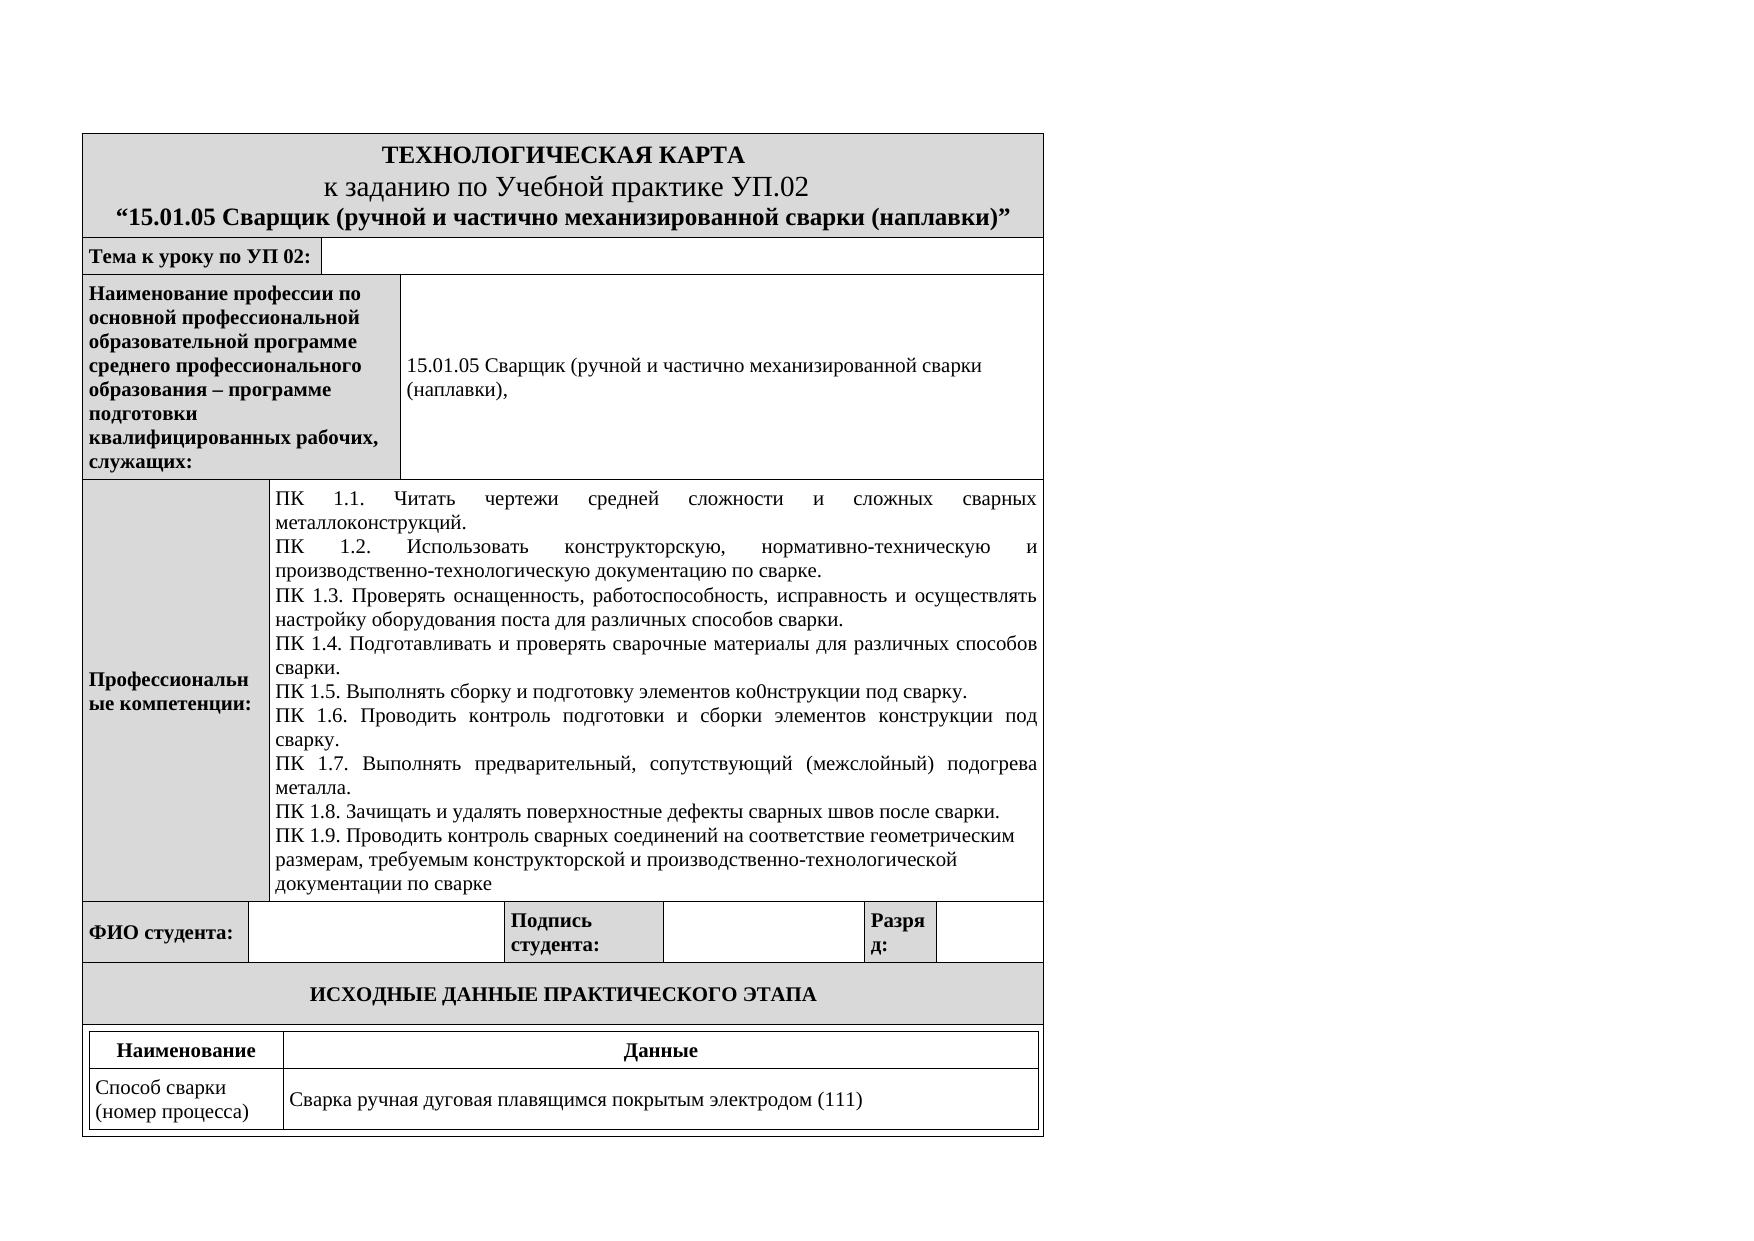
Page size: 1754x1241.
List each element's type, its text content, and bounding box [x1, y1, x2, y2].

table_cell Подпись студента: [505, 902, 663, 962]
table_cell ПК 1.1. Читать чертежи средней сложности и сложных сварных металлоконструкций. ПК 1.2. Использовать конструкторскую, нормативно-техническую и производственно-технологическую документацию по сварке. ПК 1.3. Проверять оснащенность, работоспособность, исправность и осуществлять настройку оборудования поста для различных способов сварки. ПК 1.4. Подготавливать и проверять сварочные материалы для различных способов сварки. ПК 1.5. Выполнять сборку и подготовку элементов ко0нструкции под сварку. ПК 1.6. Проводить контроль подготовки и сборки элементов конструкции под сварку. ПК 1.7. Выполнять предварительный, сопутствующий (межслойный) подогрева металла. ПК 1.8. Зачищать и удалять поверхностные дефекты сварных швов после сварки. ПК 1.9. Проводить контроль сварных соединений на соответствие геометрическим размерам, требуемым конструкторской и производственно-технологической документации по сварке [270, 480, 1043, 901]
table_cell Разряд: [865, 902, 936, 962]
table_cell Профессиональные компетенции: [83, 480, 269, 901]
table_cell 15.01.05 Сварщик (ручной и частично механизированной сварки (наплавки), [401, 275, 1043, 479]
table_cell [664, 902, 864, 962]
table_cell [83, 1025, 1043, 1136]
table_cell Тема к уроку по УП 02: [83, 238, 321, 274]
table_header ТЕХНОЛОГИЧЕСКАЯ КАРТА к заданию по Учебной практике УП.02 “15.01.05 Сварщик (ручной и частично механизированной сварки (наплавки)” [83, 134, 1043, 237]
table_cell ФИО студента: [83, 902, 248, 962]
table_cell Наименование профессии по основной профессиональной образовательной программе среднего профессионального образования – программе подготовки квалифицированных рабочих, служащих: [83, 275, 400, 479]
table_cell ИСХОДНЫЕ ДАННЫЕ ПРАКТИЧЕСКОГО ЭТАПА [83, 963, 1043, 1024]
table_cell [322, 238, 1043, 274]
table_cell [249, 902, 504, 962]
table_cell [937, 902, 1043, 962]
